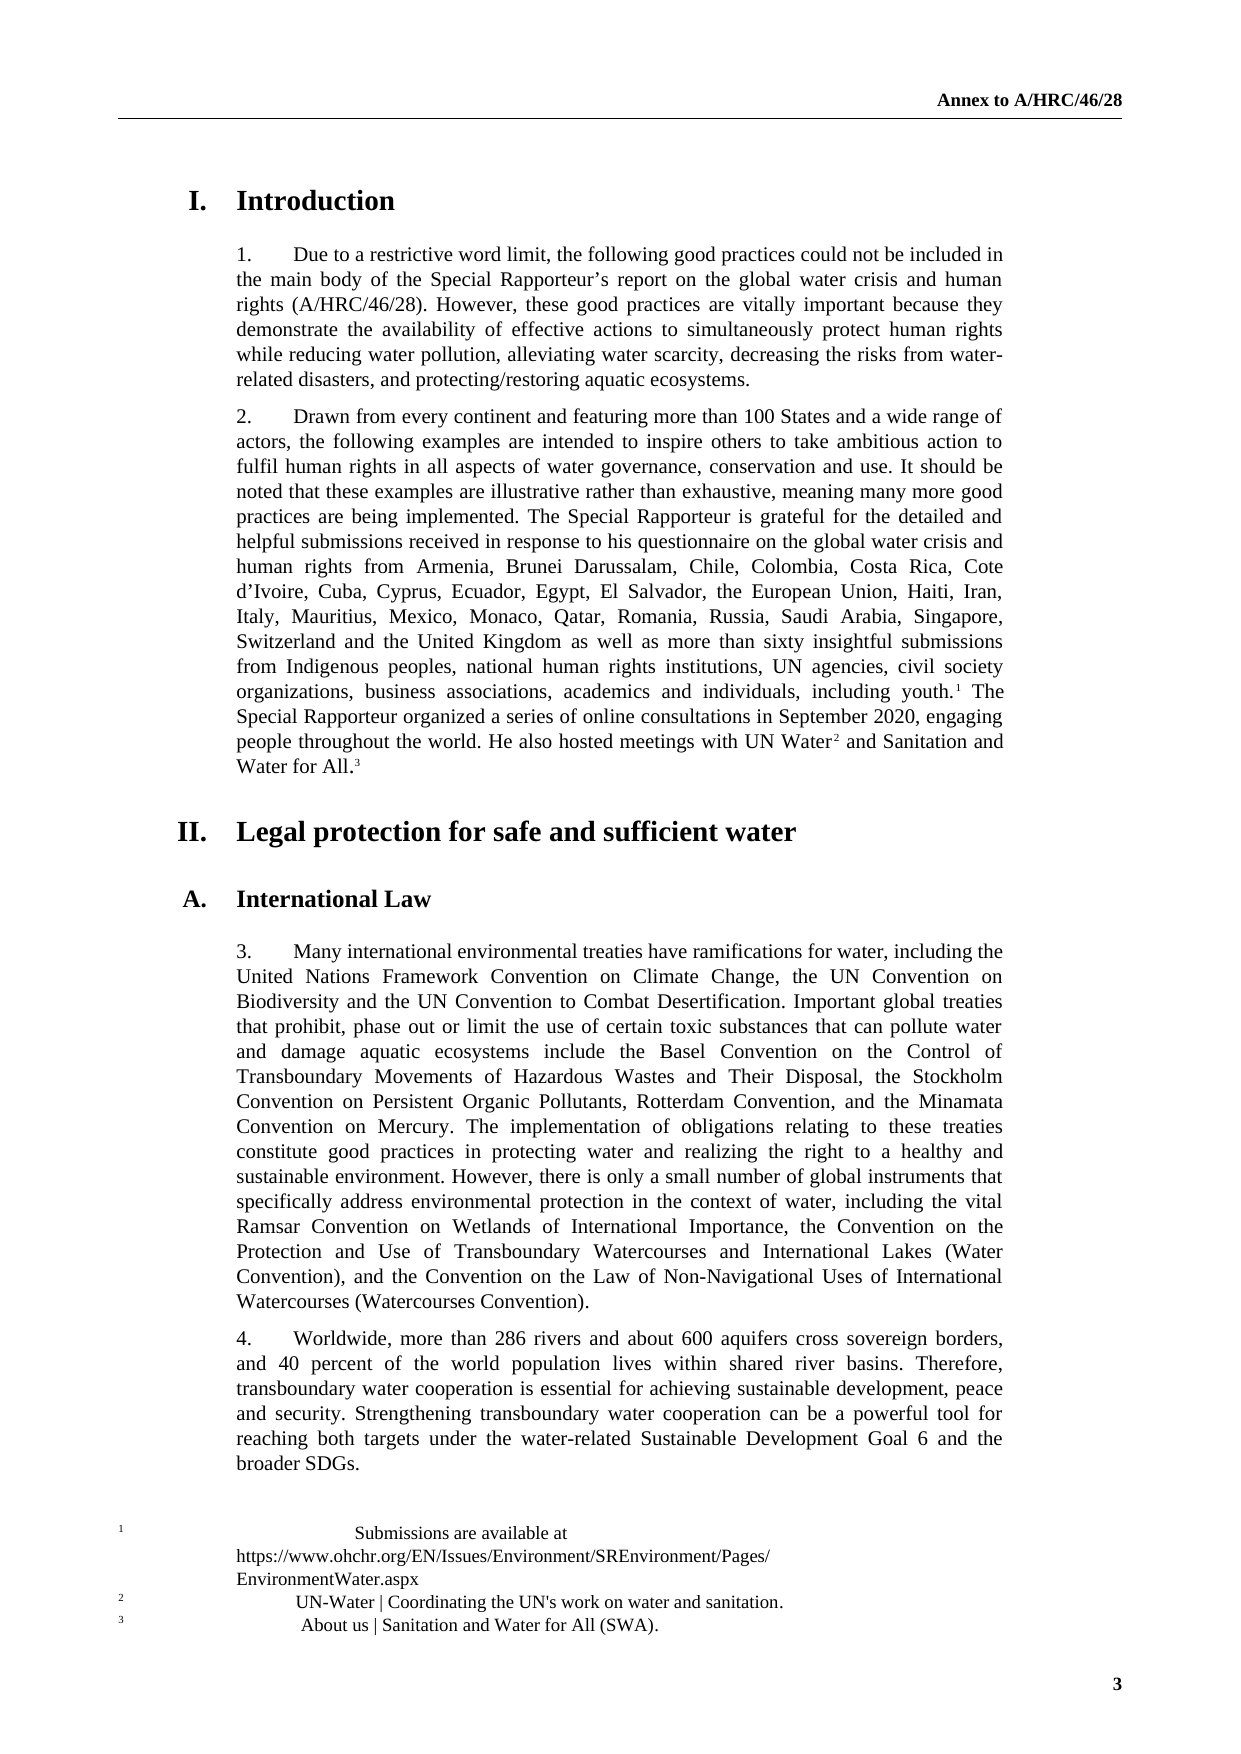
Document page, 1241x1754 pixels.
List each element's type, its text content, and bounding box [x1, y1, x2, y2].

list Many international environmental treaties have ramifications for water, including the United Nations Framework Convention on Climate Change, the UN Convention on Biodiversity and the UN Convention to Combat Desertification. Important global treaties that prohibit, phase out or limit the use of certain toxic substances that can pollute water and damage aquatic ecosystems include the Basel Convention on the Control of Transboundary Movements of Hazardous Wastes and Their Disposal, the Stockholm Convention on Persistent Organic Pollutants, Rotterdam Convention, and the Minamata Convention on Mercury. The implementation of obligations relating to these treaties constitute good practices in protecting water and realizing the right to a healthy and sustainable environment. However, there is only a small number of global instruments that specifically address environmental protection in the context of water, including the vital Ramsar Convention on Wetlands of International Importance, the Convention on the Protection and Use of Transboundary Watercourses and International Lakes (Water Convention), and the Convention on the Law of Non-Navigational Uses of International Watercourses (Watercourses Convention). [236, 938, 1004, 1313]
list Drawn from every continent and featuring more than 100 States and a wide range of actors, the following examples are intended to inspire others to take ambitious action to fulfil human rights in all aspects of water governance, conservation and use. It should be noted that these examples are illustrative rather than exhaustive, meaning many more good practices are being implemented. The Special Rapporteur is grateful for the detailed and helpful submissions received in response to his questionnaire on the global water crisis and human rights from Armenia, Brunei Darussalam, Chile, Colombia, Costa Rica, Cote d’Ivoire, Cuba, Cyprus, Ecuador, Egypt, El Salvador, the European Union, Haiti, Iran, Italy, Mauritius, Mexico, Monaco, Qatar, Romania, Russia, Saudi Arabia, Singapore, Switzerland and the United Kingdom as well as more than sixty insightful submissions from Indigenous peoples, national human rights institutions, UN agencies, civil society organizations, business associations, academics and individuals, including youth. The Special Rapporteur organized a series of online consultations in September 2020, engaging people throughout the world. He also hosted meetings with UN Water and Sanitation and Water for All. [236, 404, 1004, 779]
list Worldwide, more than 286 rivers and about 600 aquifers cross sovereign borders, and 40 percent of the world population lives within shared river basins. Therefore, transboundary water cooperation is essential for achieving sustainable development, peace and security. Strengthening transboundary water cooperation can be a powerful tool for reaching both targets under the water-related Sustainable Development Goal 6 and the broader SDGs. [236, 1326, 1004, 1476]
text A. International Law [118, 885, 1004, 913]
text I. Introduction [118, 185, 1004, 216]
list Due to a restrictive word limit, the following good practices could not be included in the main body of the Special Rapporteur’s report on the global water crisis and human rights (A/HRC/46/28). However, these good practices are vitally important because they demonstrate the availability of effective actions to simultaneously protect human rights while reducing water pollution, alleviating water scarcity, decreasing the risks from water-related disasters, and protecting/restoring aquatic ecosystems. [236, 241, 1004, 391]
text II. Legal protection for safe and sufficient water [118, 816, 1004, 848]
